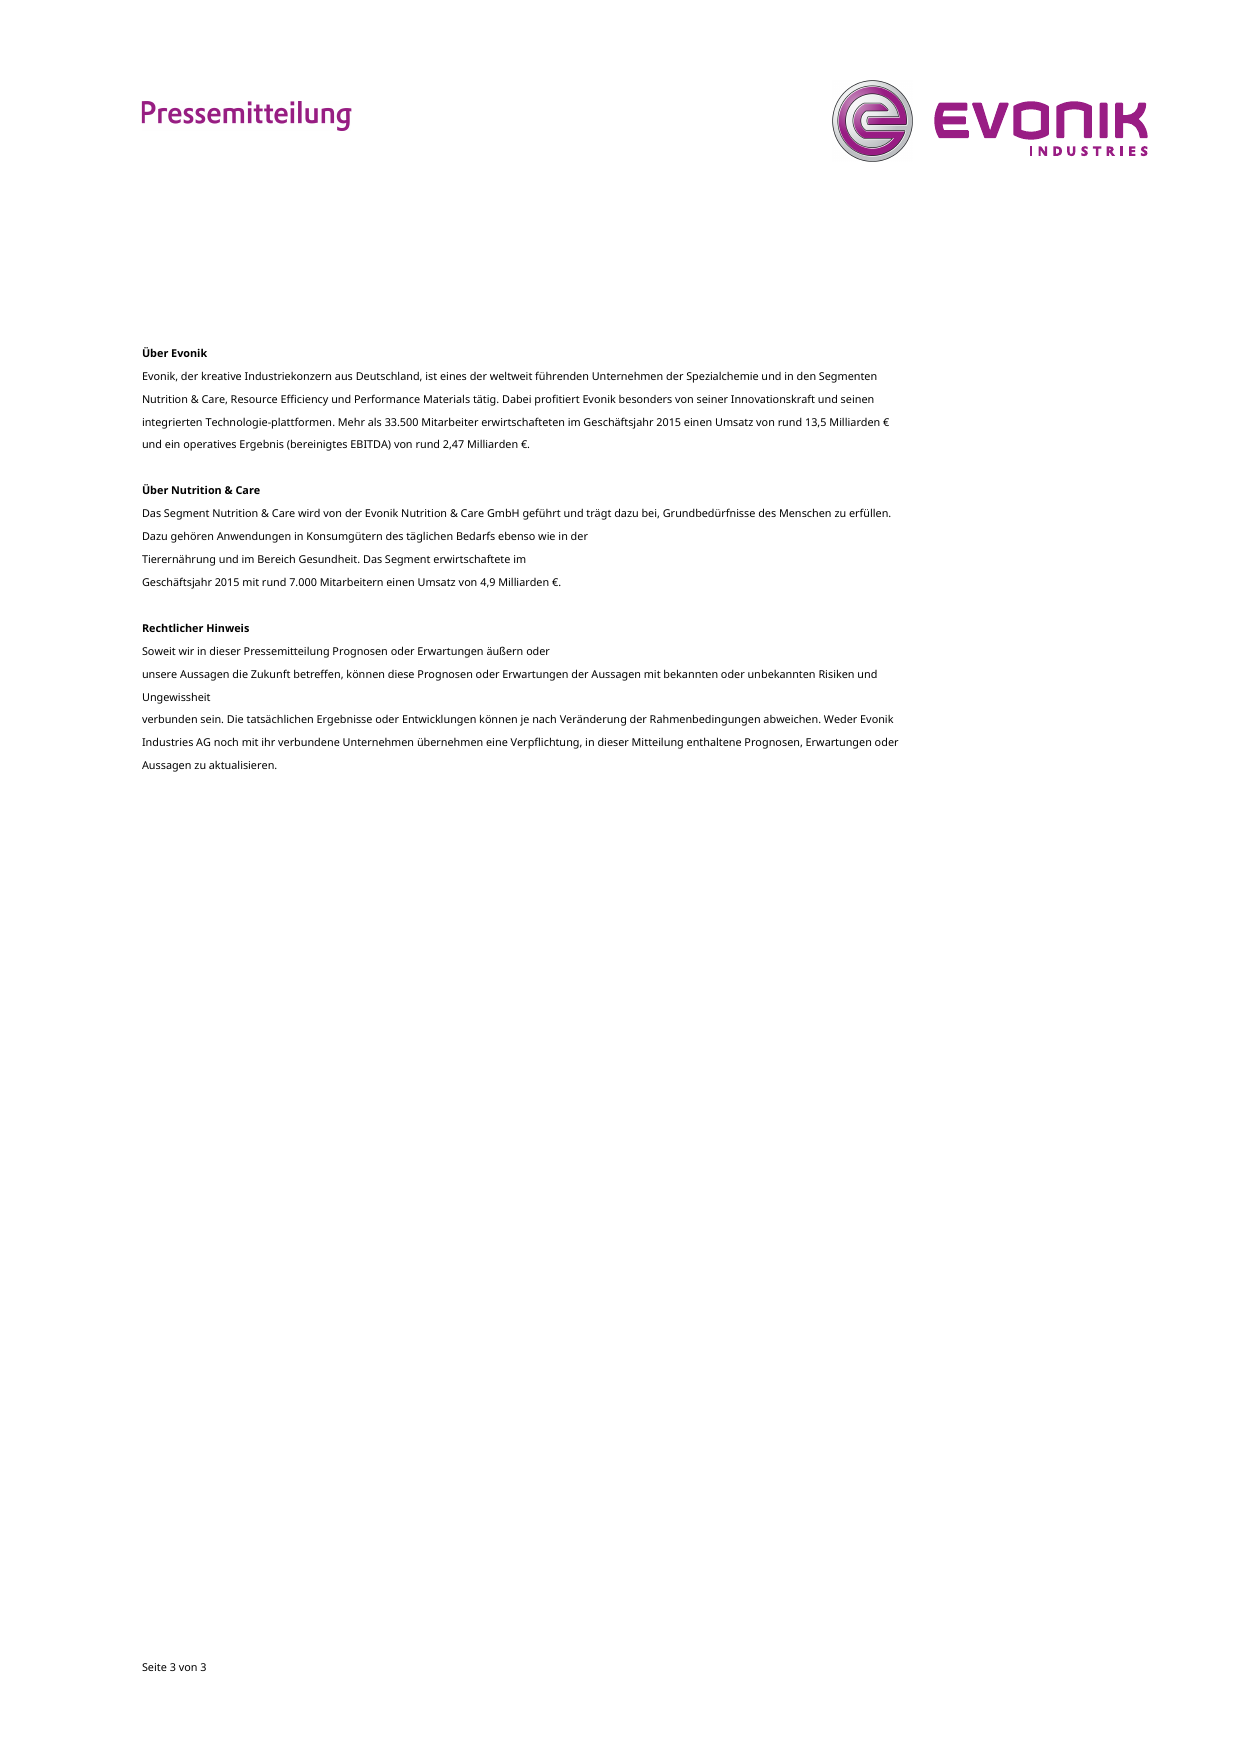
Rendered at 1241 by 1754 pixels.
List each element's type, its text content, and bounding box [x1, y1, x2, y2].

text Über Evonik [142, 337, 903, 359]
picture [832, 80, 913, 162]
text Rechtlicher Hinweis [142, 612, 903, 634]
text Das Segment Nutrition & Care wird von der Evonik Nutrition & Care GmbH geführt und trägt dazu bei, Grundbedürfnisse des Menschen zu erfüllen. Dazu gehören Anwendungen in Konsumgütern des täglichen Bedarfs ebenso wie in der Tierernährung und im Bereich Gesundheit. Das Segment erwirtschaftete im Geschäftsjahr 2015 mit rund 7.000 Mitarbeitern einen Umsatz von 4,9 Milliarden €. [142, 497, 909, 589]
text Über Nutrition & Care [142, 474, 903, 497]
picture [141, 101, 352, 131]
text Soweit wir in dieser Pressemitteilung Prognosen oder Erwartungen äußern oder unsere Aussagen die Zukunft betreffen, können diese Prognosen oder Erwartungen der Aussagen mit bekannten oder unbekannten Risiken und Ungewissheit verbunden sein. Die tatsächlichen Ergebnisse oder Entwicklungen können je nach Veränderung der Rahmenbedingungen abweichen. Weder Evonik Industries AG noch mit ihr verbundene Unternehmen übernehmen eine Verpflichtung, in dieser Mitteilung enthaltene Prognosen, Erwartungen oder Aussagen zu aktualisieren. [142, 634, 903, 772]
text Evonik, der kreative Industriekonzern aus Deutschland, ist eines der weltweit führenden Unternehmen der Spezialchemie und in den Segmenten Nutrition & Care, Resource Efficiency und Performance Materials tätig. Dabei profitiert Evonik besonders von seiner Innovationskraft und seinen integrierten Technologie-plattformen. Mehr als 33.500 Mitarbeiter erwirtschafteten im Geschäftsjahr 2015 einen Umsatz von rund 13,5 Milliarden € und ein operatives Ergebnis (bereinigtes EBITDA) von rund 2,47 Milliarden €. [142, 359, 903, 451]
